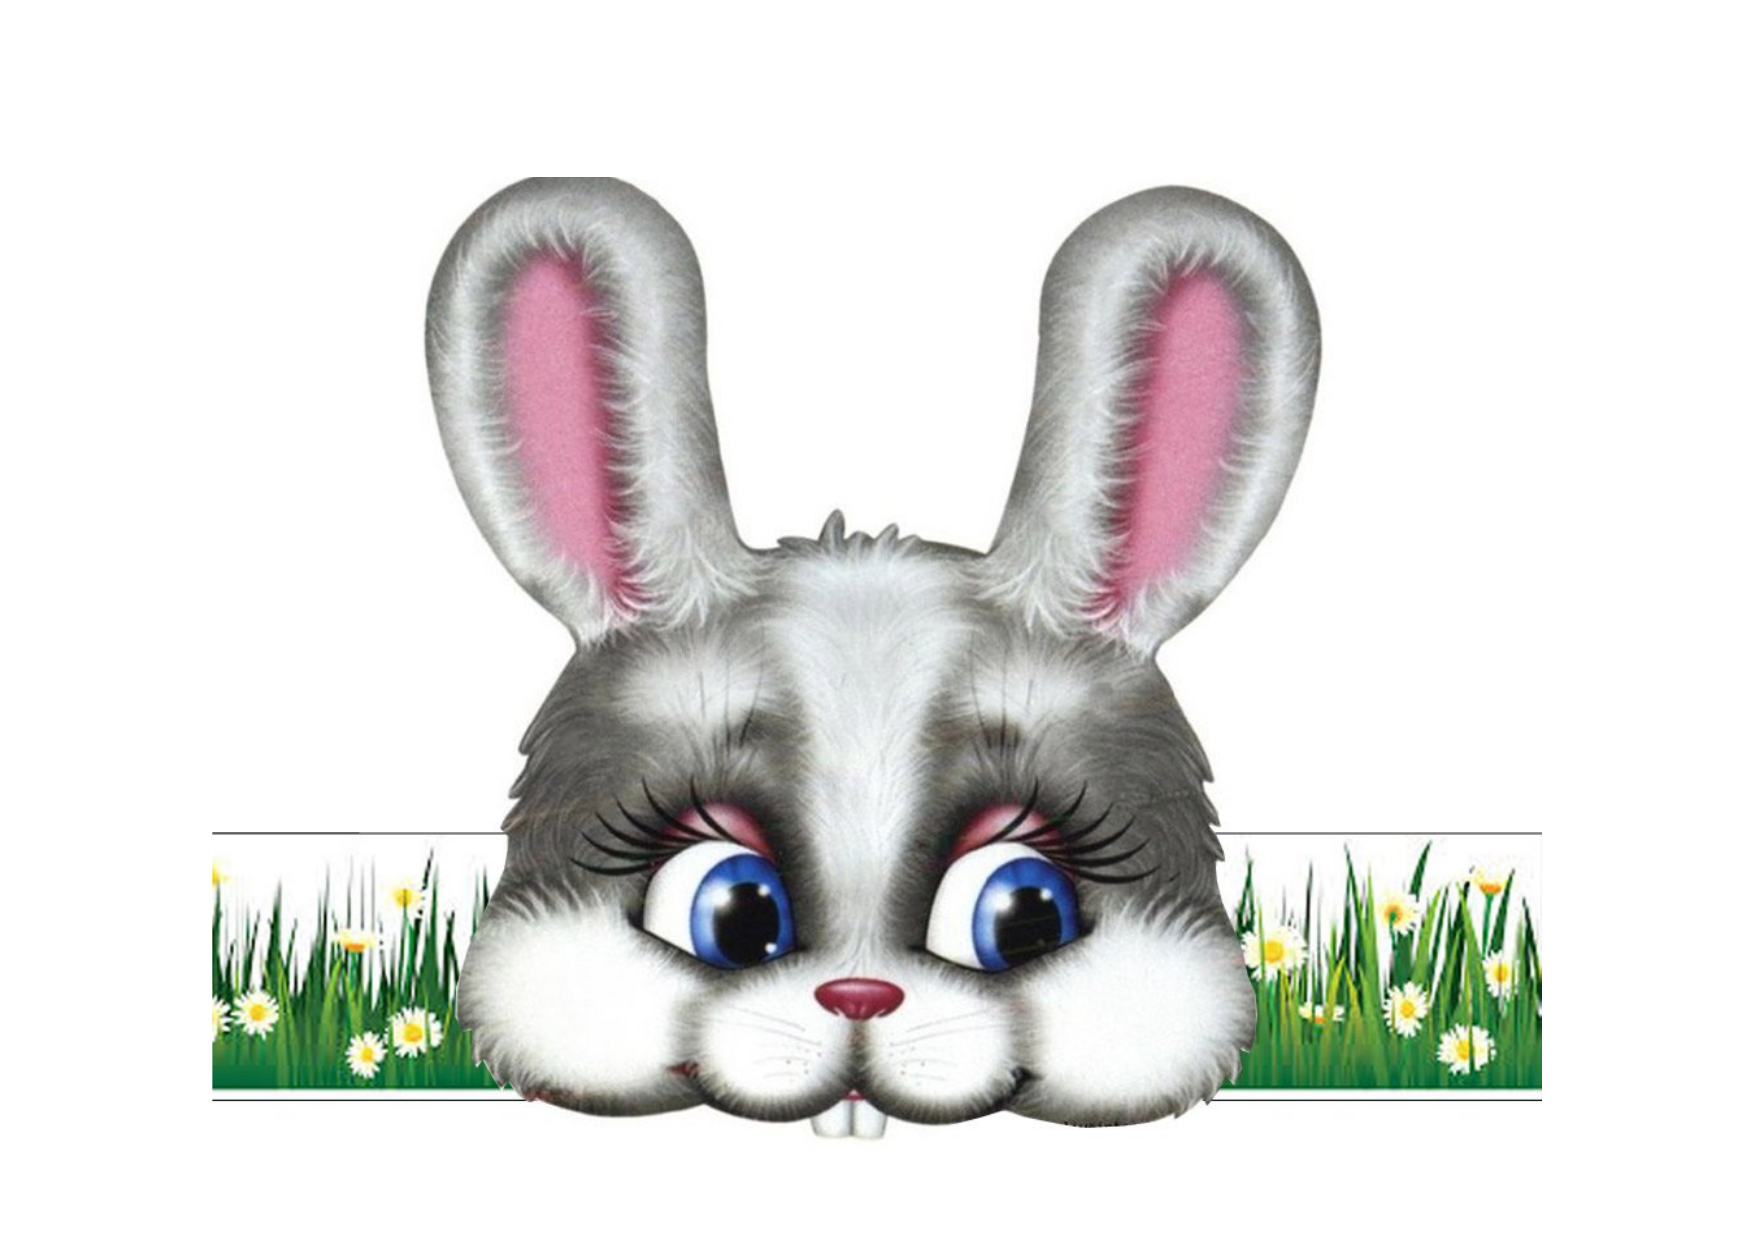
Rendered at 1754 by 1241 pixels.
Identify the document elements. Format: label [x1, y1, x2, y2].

picture [212, 177, 1542, 1152]
